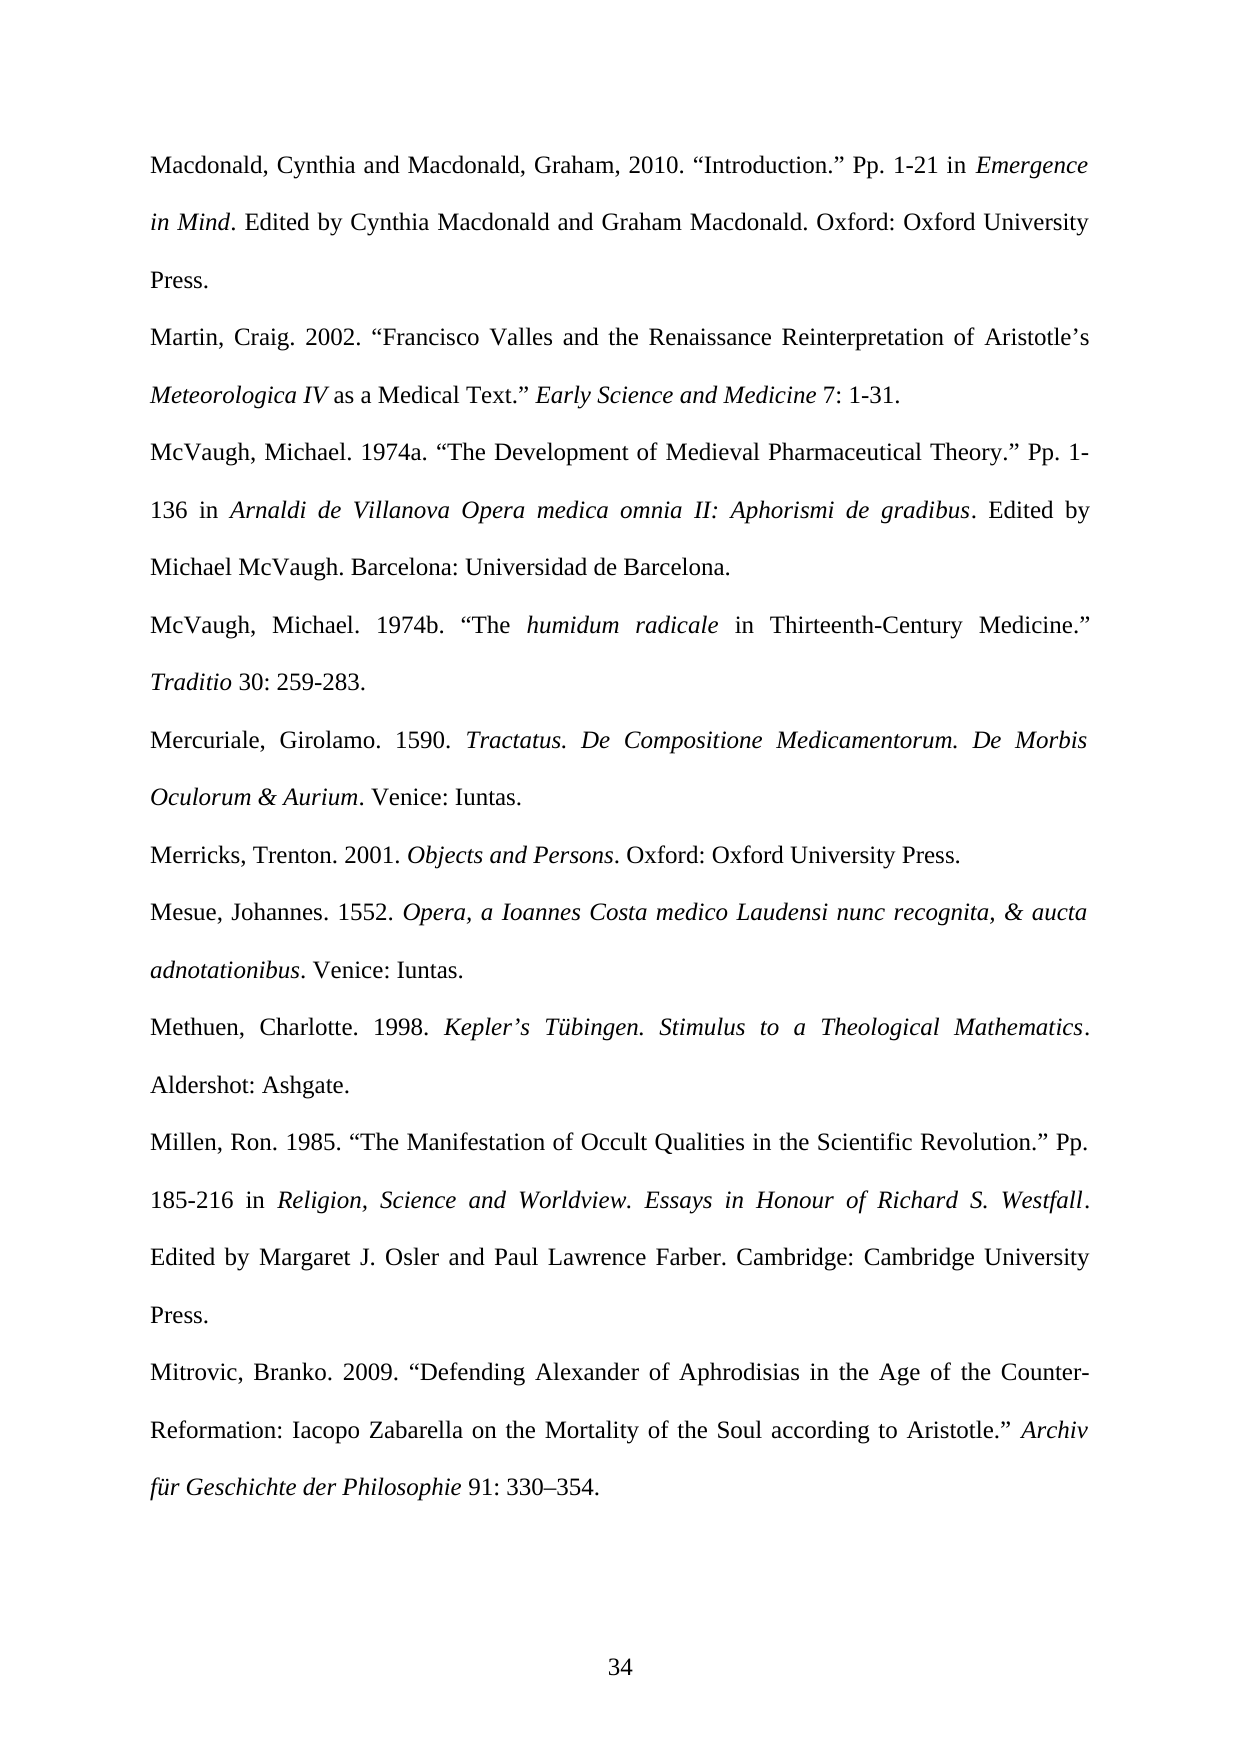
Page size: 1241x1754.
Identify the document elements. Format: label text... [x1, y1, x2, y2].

text Mitrovic, Branko. 2009. “Defending Alexander of Aphrodisias in the Age of the Counter-Reformation: Iacopo Zabarella on the Mortality of the Soul according to Aristotle.” Archiv für Geschichte der Philosophie 91: 330–354. [150, 1357, 1090, 1501]
title Martin, Craig. 2002. “Francisco Valles and the Renaissance Reinterpretation of Aristotle’s Meteorologica IV as a Medical Text.” Early Science and Medicine 7: 1-31. [150, 322, 1090, 409]
text McVaugh, Michael. 1974b. “The humidum radicale in Thirteenth-Century Medicine.” Traditio 30: 259-283. [150, 610, 1090, 696]
text Millen, Ron. 1985. “The Manifestation of Occult Qualities in the Scientific Revolution.” Pp. 185-216 in Religion, Science and Worldview. Essays in Honour of Richard S. Westfall. Edited by Margaret J. Osler and Paul Lawrence Farber. Cambridge: Cambridge University Press. [150, 1127, 1090, 1329]
title , . 1998. Kepler’s Tübingen. Stimulus to a Theological Mathematics. : Ashgate. [150, 1012, 1090, 1099]
title Merricks, Trenton. 2001. Objects and Persons. Oxford: Oxford University Press. [150, 840, 1090, 869]
title Mesue, Johannes. 1552. Opera, a Ioannes Costa medico Laudensi nunc recognita, & aucta adnotationibus. Venice: Iuntas. [150, 897, 1090, 984]
text Mercuriale, Girolamo. 1590. Tractatus. De Compositione Medicamentorum. De Morbis Oculorum & Aurium. Venice: Iuntas. [150, 725, 1090, 811]
text Macdonald, Cynthia and Macdonald, Graham, 2010. “Introduction.” Pp. 1-21 in Emergence in Mind. Edited by Cynthia Macdonald and Graham Macdonald. Oxford: Oxford University Press. [150, 150, 1090, 294]
text McVaugh, Michael. 1974a. “The Development of Medieval Pharmaceutical Theory.” Pp. 1-136 in Arnaldi de Villanova Opera medica omnia II: Aphorismi de gradibus. Edited by Michael McVaugh. Barcelona: Universidad de Barcelona. [150, 437, 1090, 581]
